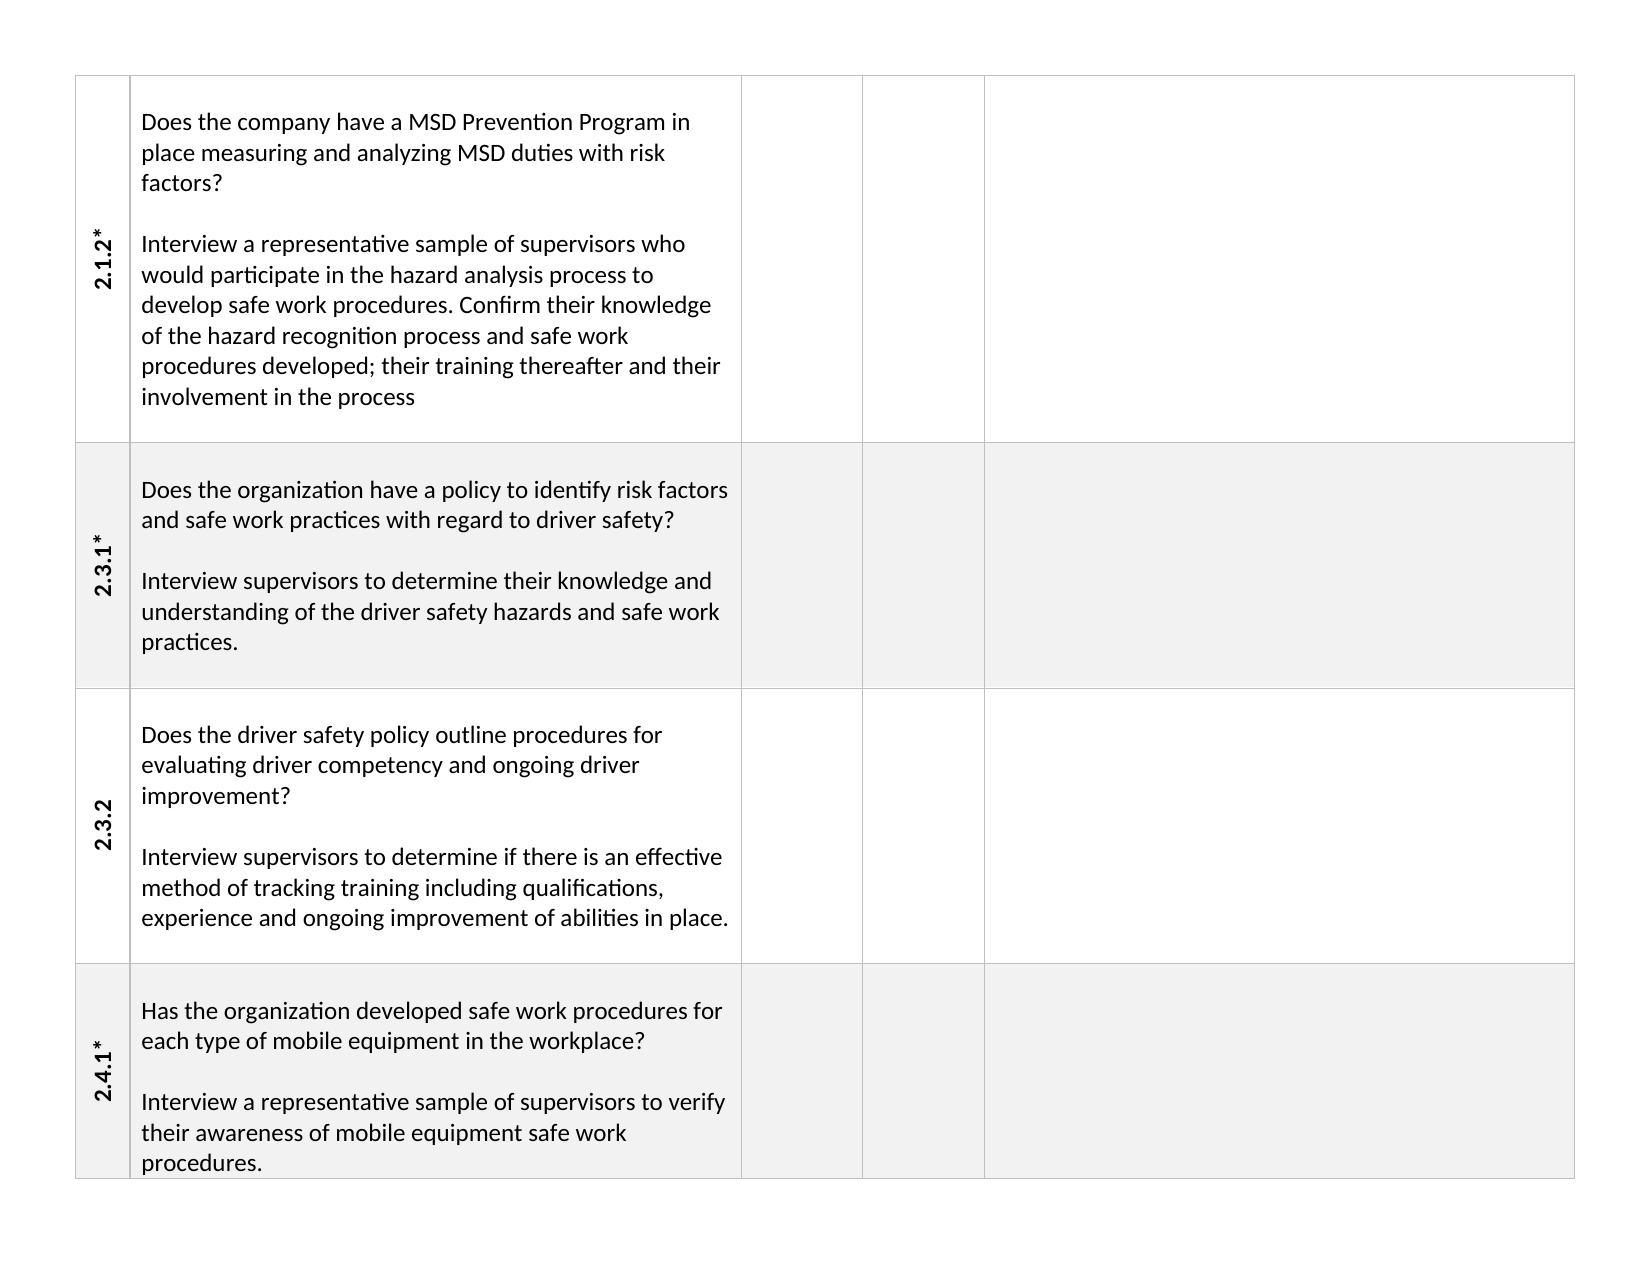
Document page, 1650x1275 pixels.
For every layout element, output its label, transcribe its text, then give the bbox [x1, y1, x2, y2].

table_header [985, 76, 1574, 442]
table_header 2.1.2* [76, 76, 129, 442]
table_cell 2.3.2 [76, 689, 129, 963]
table_cell [742, 689, 862, 963]
table_header [742, 76, 862, 442]
table_cell 2.4.1* [76, 964, 129, 1178]
table_cell [863, 689, 984, 963]
table_cell [985, 443, 1574, 687]
table_cell [863, 443, 984, 687]
table_header [863, 76, 984, 442]
table_cell [863, 964, 984, 1178]
table_header Does the company have a MSD Prevention Program in place measuring and analyzing MSD duties with risk factors? Interview a representative sample of supervisors who would participate in the hazard analysis process to develop safe work procedures. Confirm their knowledge of the hazard recognition process and safe work procedures developed; their training thereafter and their involvement in the process [131, 76, 741, 442]
table_cell 2.3.1* [76, 443, 129, 687]
table_cell [742, 443, 862, 687]
table_cell [985, 689, 1574, 963]
table_cell Does the driver safety policy outline procedures for evaluating driver competency and ongoing driver improvement? Interview supervisors to determine if there is an effective method of tracking training including qualifications, experience and ongoing improvement of abilities in place. [131, 689, 741, 963]
table_cell Does the organization have a policy to identify risk factors and safe work practices with regard to driver safety? Interview supervisors to determine their knowledge and understanding of the driver safety hazards and safe work practices. [131, 443, 741, 687]
table_cell [742, 964, 862, 1178]
table_cell Has the organization developed safe work procedures for each type of mobile equipment in the workplace? Interview a representative sample of supervisors to verify their awareness of mobile equipment safe work procedures. [131, 964, 741, 1178]
table_cell [985, 964, 1574, 1178]
